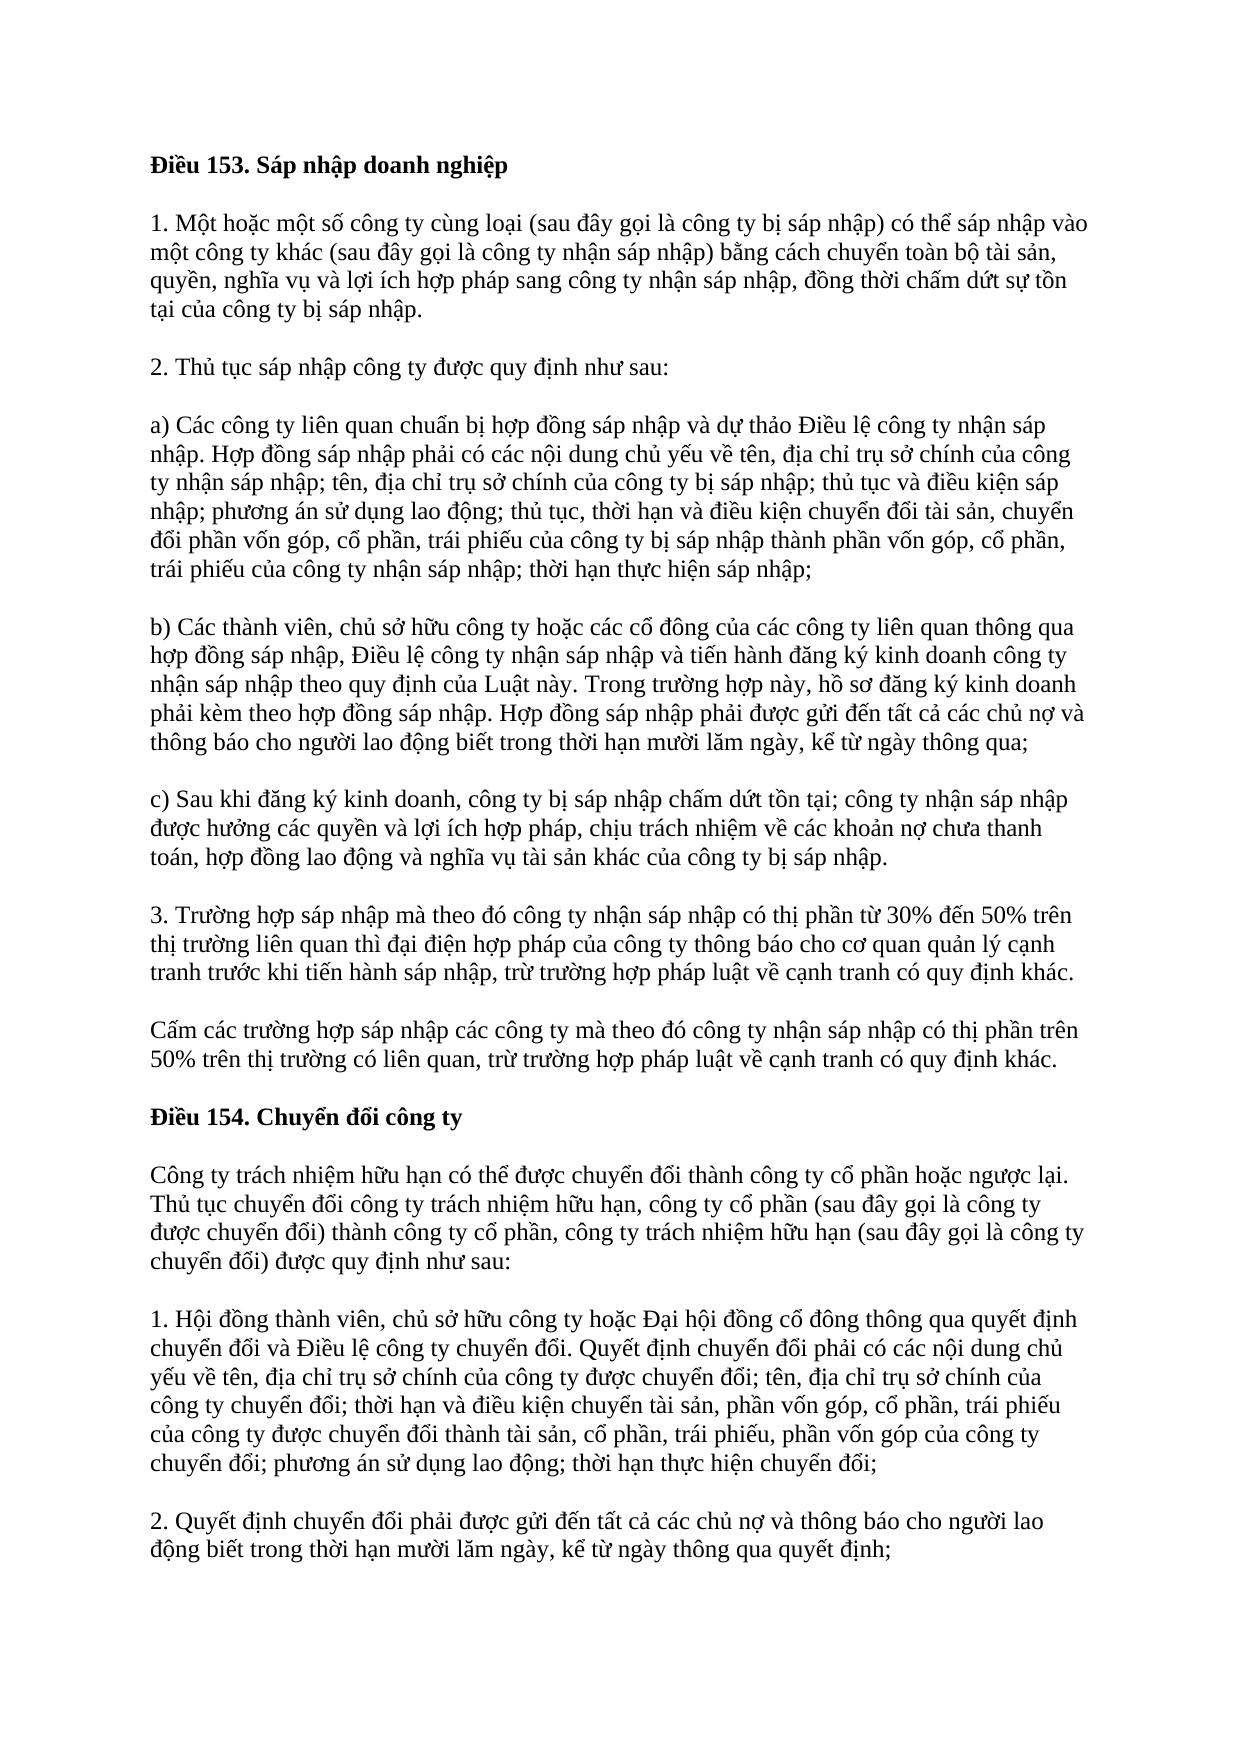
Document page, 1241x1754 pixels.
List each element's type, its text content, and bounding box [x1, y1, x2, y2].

text c) Sau khi đăng ký kinh doanh, công ty bị sáp nhập chấm dứt tồn tại; công ty nhận sáp nhập được hưởng các quyền và lợi ích hợp pháp, chịu trách nhiệm về các khoản nợ chưa thanh toán, hợp đồng lao động và nghĩa vụ tài sản khác của công ty bị sáp nhập. [150, 784, 1090, 871]
text 1. Một hoặc một số công ty cùng loại (sau đây gọi là công ty bị sáp nhập) có thể sáp nhập vào một công ty khác (sau đây gọi là công ty nhận sáp nhập) bằng cách chuyển toàn bộ tài sản, quyền, nghĩa vụ và lợi ích hợp pháp sang công ty nhận sáp nhập, đồng thời chấm dứt sự tồn tại của công ty bị sáp nhập. [150, 208, 1090, 323]
text a) Các công ty liên quan chuẩn bị hợp đồng sáp nhập và dự thảo Điều lệ công ty nhận sáp nhập. Hợp đồng sáp nhập phải có các nội dung chủ yếu về tên, địa chỉ trụ sở chính của công ty nhận sáp nhập; tên, địa chỉ trụ sở chính của công ty bị sáp nhập; thủ tục và điều kiện sáp nhập; phương án sử dụng lao động; thủ tục, thời hạn và điều kiện chuyển đổi tài sản, chuyển đổi phần vốn góp, cổ phần, trái phiếu của công ty bị sáp nhập thành phần vốn góp, cổ phần, trái phiếu của công ty nhận sáp nhập; thời hạn thực hiện sáp nhập; [150, 410, 1090, 582]
text Điều 154. Chuyển đổi công ty [150, 1102, 1090, 1131]
text 1. Hội đồng thành viên, chủ sở hữu công ty hoặc Đại hội đồng cổ đông thông qua quyết định chuyển đổi và Điều lệ công ty chuyển đổi. Quyết định chuyển đổi phải có các nội dung chủ yếu về tên, địa chỉ trụ sở chính của công ty được chuyển đổi; tên, địa chỉ trụ sở chính của công ty chuyển đổi; thời hạn và điều kiện chuyển tài sản, phần vốn góp, cổ phần, trái phiếu của công ty được chuyển đổi thành tài sản, cổ phần, trái phiếu, phần vốn góp của công ty chuyển đổi; phương án sử dụng lao động; thời hạn thực hiện chuyển đổi; [150, 1304, 1090, 1477]
text Công ty trách nhiệm hữu hạn có thể được chuyển đổi thành công ty cổ phần hoặc ngược lại. Thủ tục chuyển đổi công ty trách nhiệm hữu hạn, công ty cổ phần (sau đây gọi là công ty được chuyển đổi) thành công ty cổ phần, công ty trách nhiệm hữu hạn (sau đây gọi là công ty chuyển đổi) được quy định như sau: [150, 1160, 1090, 1275]
text 2. Thủ tục sáp nhập công ty được quy định như sau: [150, 352, 1090, 381]
text b) Các thành viên, chủ sở hữu công ty hoặc các cổ đông của các công ty liên quan thông qua hợp đồng sáp nhập, Điều lệ công ty nhận sáp nhập và tiến hành đăng ký kinh doanh công ty nhận sáp nhập theo quy định của Luật này. Trong trường hợp này, hồ sơ đăng ký kinh doanh phải kèm theo hợp đồng sáp nhập. Hợp đồng sáp nhập phải được gửi đến tất cả các chủ nợ và thông báo cho người lao động biết trong thời hạn mười lăm ngày, kể từ ngày thông qua; [150, 612, 1090, 755]
text Cấm các trường hợp sáp nhập các công ty mà theo đó công ty nhận sáp nhập có thị phần trên 50% trên thị trường có liên quan, trừ trường hợp pháp luật về cạnh tranh có quy định khác. [150, 1015, 1090, 1073]
text Điều 153. Sáp nhập doanh nghiệp [150, 150, 1090, 179]
text 2. Quyết định chuyển đổi phải được gửi đến tất cả các chủ nợ và thông báo cho người lao động biết trong thời hạn mười lăm ngày, kể từ ngày thông qua quyết định; [150, 1506, 1090, 1563]
text 3. Trường hợp sáp nhập mà theo đó công ty nhận sáp nhập có thị phần từ 30% đến 50% trên thị trường liên quan thì đại điện hợp pháp của công ty thông báo cho cơ quan quản lý cạnh tranh trước khi tiến hành sáp nhập, trừ trường hợp pháp luật về cạnh tranh có quy định khác. [150, 900, 1090, 986]
